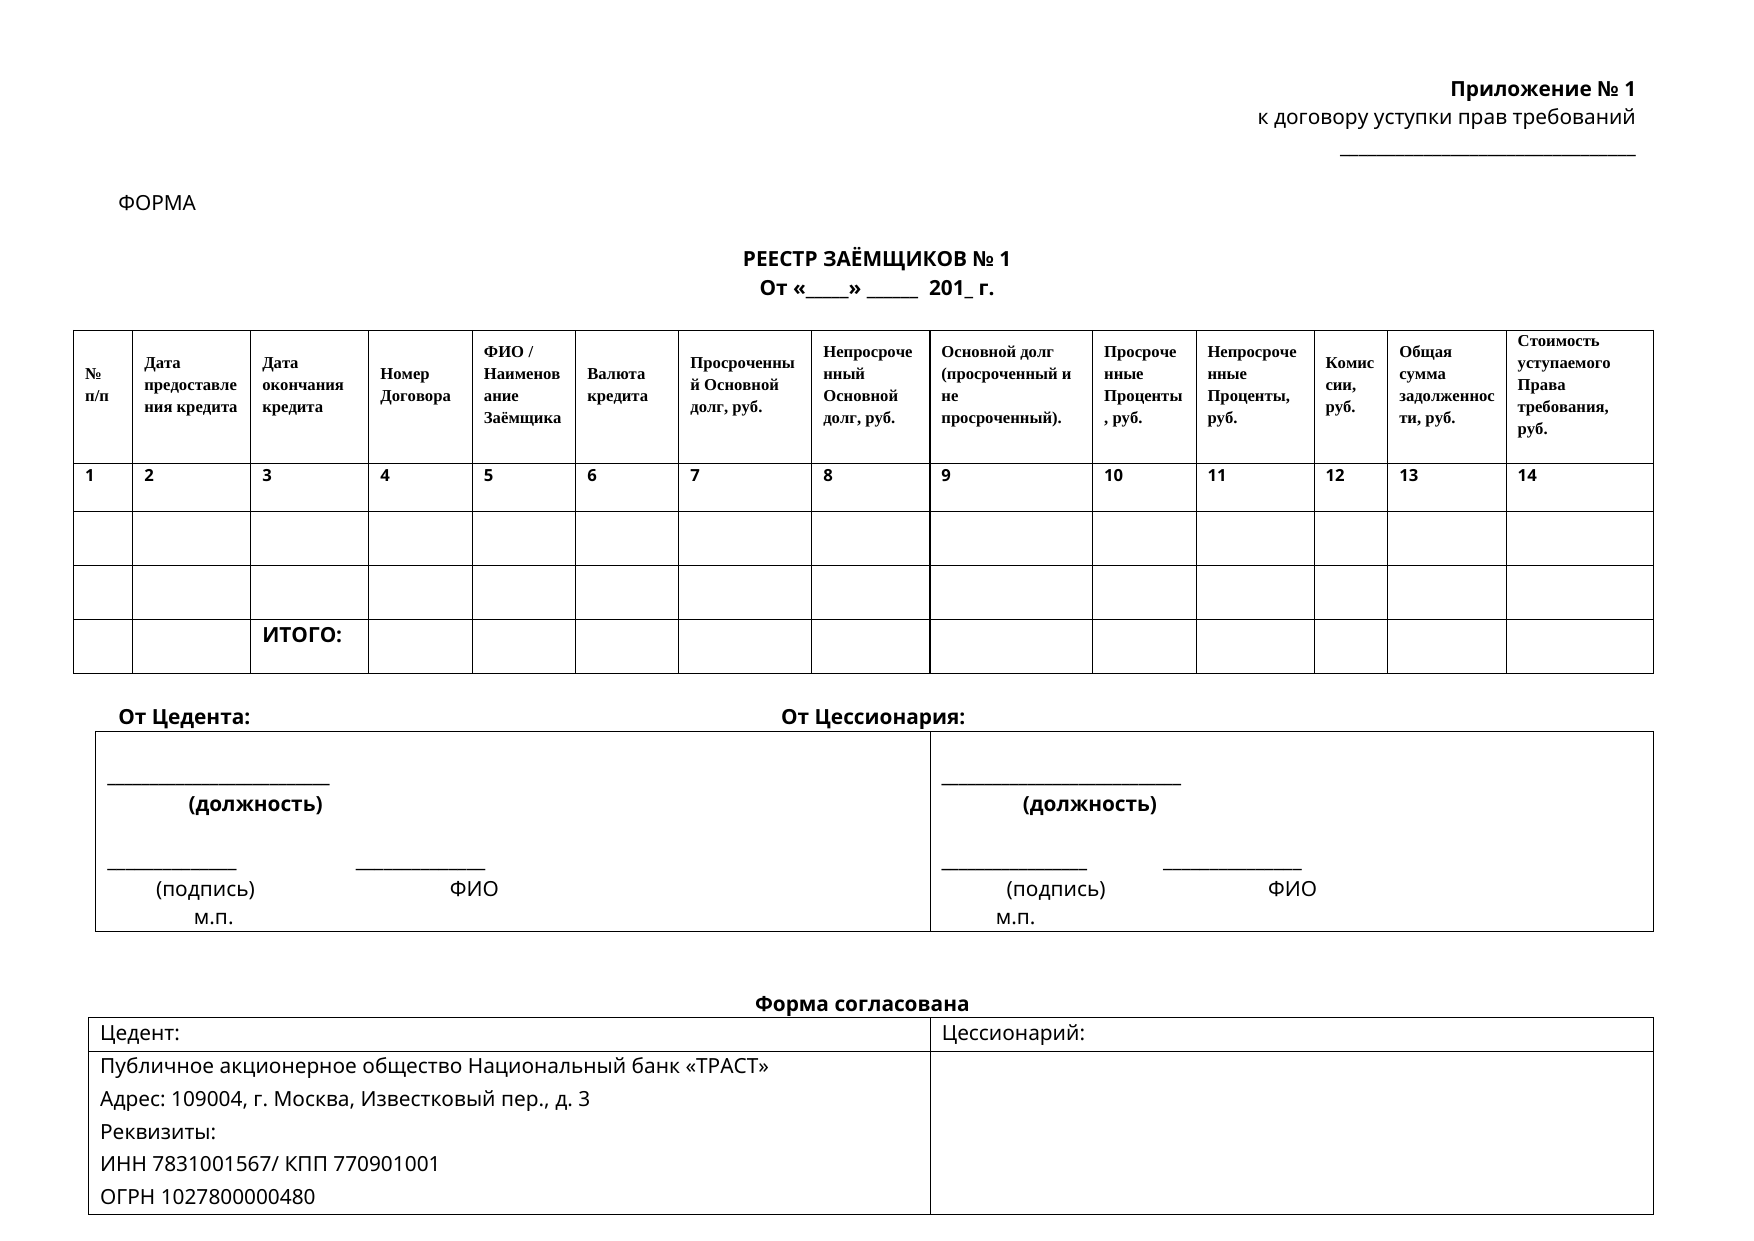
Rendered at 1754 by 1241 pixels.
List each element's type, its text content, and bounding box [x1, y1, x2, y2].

table_cell [1507, 620, 1653, 673]
table_cell [931, 512, 1092, 565]
table_cell [1388, 512, 1506, 565]
table_header Непросроченный Основной долг, руб. [812, 331, 929, 463]
table_header Комиссии, руб. [1315, 331, 1387, 463]
table_cell [1093, 512, 1196, 565]
table_cell 2 [133, 464, 250, 511]
table_cell 1 [74, 464, 132, 511]
table_header Номер Договора [369, 331, 472, 463]
table_cell [931, 566, 1092, 619]
table_header Валюта кредита [576, 331, 678, 463]
text Форма согласована [88, 989, 1636, 1017]
table_cell [576, 512, 678, 565]
table_cell [133, 566, 250, 619]
table_cell [1315, 620, 1387, 673]
table_cell [679, 566, 811, 619]
table_header Дата окончания кредита [251, 331, 368, 463]
table_cell [251, 566, 368, 619]
table_header Общая сумма задолженности, руб. [1388, 331, 1506, 463]
table_cell [1093, 566, 1196, 619]
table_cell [89, 1052, 930, 1214]
table_cell [473, 512, 575, 565]
table_cell [931, 620, 1092, 673]
table_header Дата предоставления кредита [133, 331, 250, 463]
table_header ____________________________ (должность) _________________ _______________ (подпись) ФИО м.п. [931, 732, 1653, 931]
text От «_____» ______ 201_ г. [118, 273, 1636, 301]
table_cell 9 [931, 464, 1092, 511]
table_cell [251, 512, 368, 565]
table_cell [74, 620, 132, 673]
table_cell 14 [1507, 464, 1653, 511]
table_cell ИТОГО: [251, 620, 368, 673]
table_cell [1197, 566, 1314, 619]
table_cell 8 [812, 464, 929, 511]
table_cell [473, 620, 575, 673]
table_header Просроченные Проценты, руб. [1093, 331, 1196, 463]
table_cell [1388, 620, 1506, 673]
text к договору уступки прав требований [118, 102, 1636, 131]
table_cell 3 [251, 464, 368, 511]
table_cell 4 [369, 464, 472, 511]
table_cell [369, 566, 472, 619]
table_cell [74, 512, 132, 565]
table_cell [812, 566, 929, 619]
table_header __________________________ (должность) ______________ ______________ (подпись) ФИО м.п. [96, 732, 930, 931]
table_cell [679, 512, 811, 565]
table_cell [369, 620, 472, 673]
table_cell 10 [1093, 464, 1196, 511]
table_cell [1197, 512, 1314, 565]
table_cell [1197, 620, 1314, 673]
table_cell [133, 512, 250, 565]
table_cell [576, 566, 678, 619]
table_header Цессионарий: [931, 1018, 1653, 1051]
text ФОРМА [118, 188, 1636, 216]
table_cell [812, 512, 929, 565]
table_cell [473, 566, 575, 619]
table_cell 6 [576, 464, 678, 511]
table_cell 13 [1388, 464, 1506, 511]
table_cell [74, 566, 132, 619]
table_cell [1507, 566, 1653, 619]
table_cell [1315, 512, 1387, 565]
text РЕЕСТР ЗАЁМЩИКОВ № 1 [118, 244, 1636, 273]
table_cell 12 [1315, 464, 1387, 511]
text Приложение № 1 [118, 74, 1636, 102]
table_header Непросроченные Проценты, руб. [1197, 331, 1314, 463]
table_cell [1093, 620, 1196, 673]
table_header Просроченный Основной долг, руб. [679, 331, 811, 463]
table_cell 5 [473, 464, 575, 511]
table_cell [369, 512, 472, 565]
table_header № п/п [74, 331, 132, 463]
table_header Цедент: [89, 1018, 930, 1051]
table_cell [679, 620, 811, 673]
table_header ФИО / Наименование Заёмщика [473, 331, 575, 463]
table_cell [1315, 566, 1387, 619]
table_cell 11 [1197, 464, 1314, 511]
text От Цедента: От Цессионария: [118, 702, 1636, 731]
table_header Стоимость уступаемого Права требования, руб. [1507, 331, 1653, 463]
text ________________________________ [118, 131, 1636, 159]
table_cell [576, 620, 678, 673]
table_cell [931, 1052, 1653, 1214]
table_cell [1507, 512, 1653, 565]
table_cell [133, 620, 250, 673]
table_cell [1388, 566, 1506, 619]
table_header Основной долг (просроченный и не просроченный). [931, 331, 1092, 463]
table_cell 7 [679, 464, 811, 511]
table_cell [812, 620, 929, 673]
